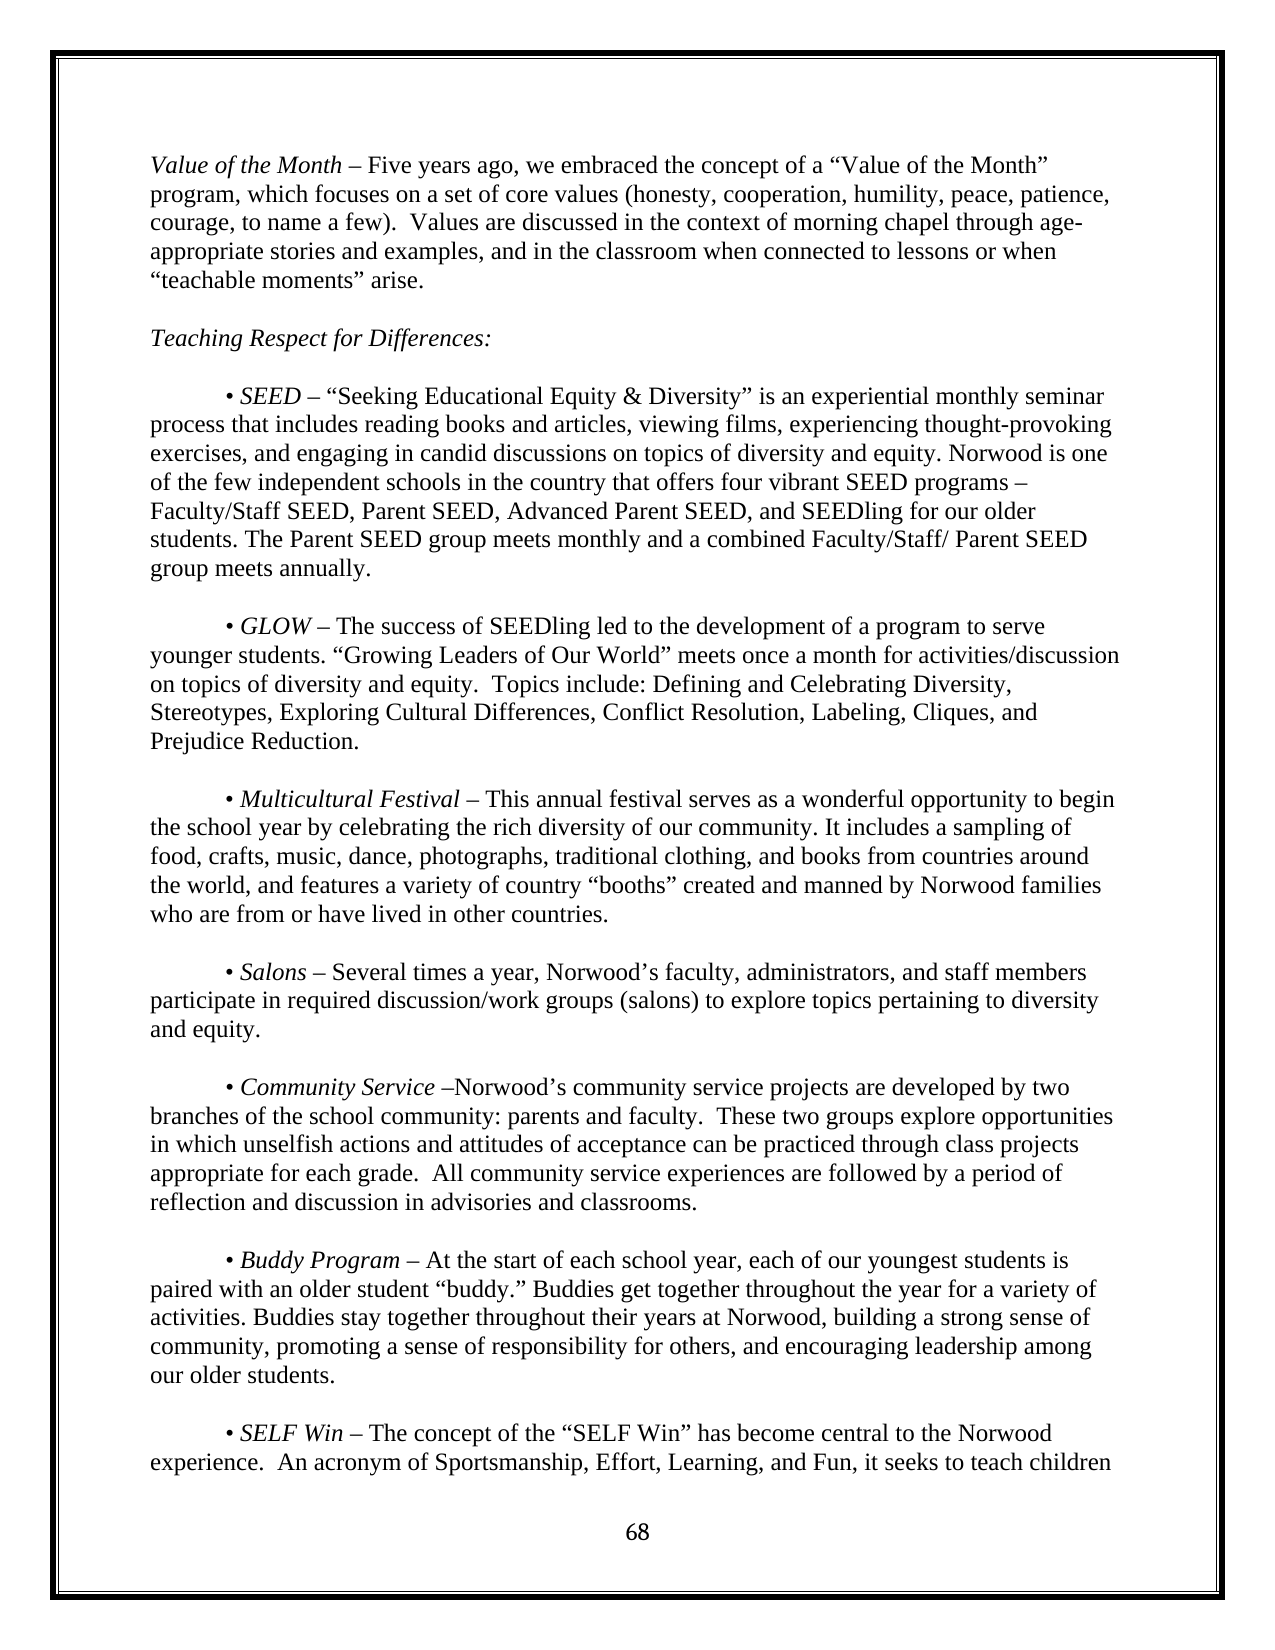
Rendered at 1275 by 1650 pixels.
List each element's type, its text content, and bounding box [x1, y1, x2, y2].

text Teaching Respect for Differences: [150, 323, 1125, 352]
text • Community Service –Norwood’s community service projects are developed by two branches of the school community: parents and faculty. These two groups explore opportunities in which unselfish actions and attitudes of acceptance can be practiced through class projects appropriate for each grade. All community service experiences are followed by a period of reflection and discussion in advisories and classrooms. [150, 1072, 1125, 1216]
text • Buddy Program – At the start of each school year, each of our youngest students is paired with an older student “buddy.” Buddies get together throughout the year for a variety of activities. Buddies stay together throughout their years at Norwood, building a strong sense of community, promoting a sense of responsibility for others, and encouraging leadership among our older students. [150, 1245, 1125, 1389]
text • SEED – “Seeking Educational Equity & Diversity” is an experiential monthly seminar process that includes reading books and articles, viewing films, experiencing thought-provoking exercises, and engaging in candid discussions on topics of diversity and equity. Norwood is one of the few independent schools in the country that offers four vibrant SEED programs – Faculty/Staff SEED, Parent SEED, Advanced Parent SEED, and SEEDling for our older students. The Parent SEED group meets monthly and a combined Faculty/Staff/ Parent SEED group meets annually. [150, 381, 1125, 582]
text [150, 1418, 1125, 1475]
text • Multicultural Festival – This annual festival serves as a wonderful opportunity to begin the school year by celebrating the rich diversity of our community. It includes a sampling of food, crafts, music, dance, photographs, traditional clothing, and books from countries around the world, and features a variety of country “booths” created and manned by Norwood families who are from or have lived in other countries. [150, 784, 1125, 927]
text Value of the Month – Five years ago, we embraced the concept of a “Value of the Month” program, which focuses on a set of core values (honesty, cooperation, humility, peace, patience, courage, to name a few). Values are discussed in the context of morning chapel through age-appropriate stories and examples, and in the classroom when connected to lessons or when “teachable moments” arise. [150, 150, 1125, 294]
text • Salons – Several times a year, Norwood’s faculty, administrators, and staff members participate in required discussion/work groups (salons) to explore topics pertaining to diversity and equity. [150, 957, 1125, 1043]
text • GLOW – The success of SEEDling led to the development of a program to serve younger students. “Growing Leaders of Our World” meets once a month for activities/discussion on topics of diversity and equity. Topics include: Defining and Celebrating Diversity, Stereotypes, Exploring Cultural Differences, Conflict Resolution, Labeling, Cliques, and Prejudice Reduction. [150, 611, 1125, 755]
